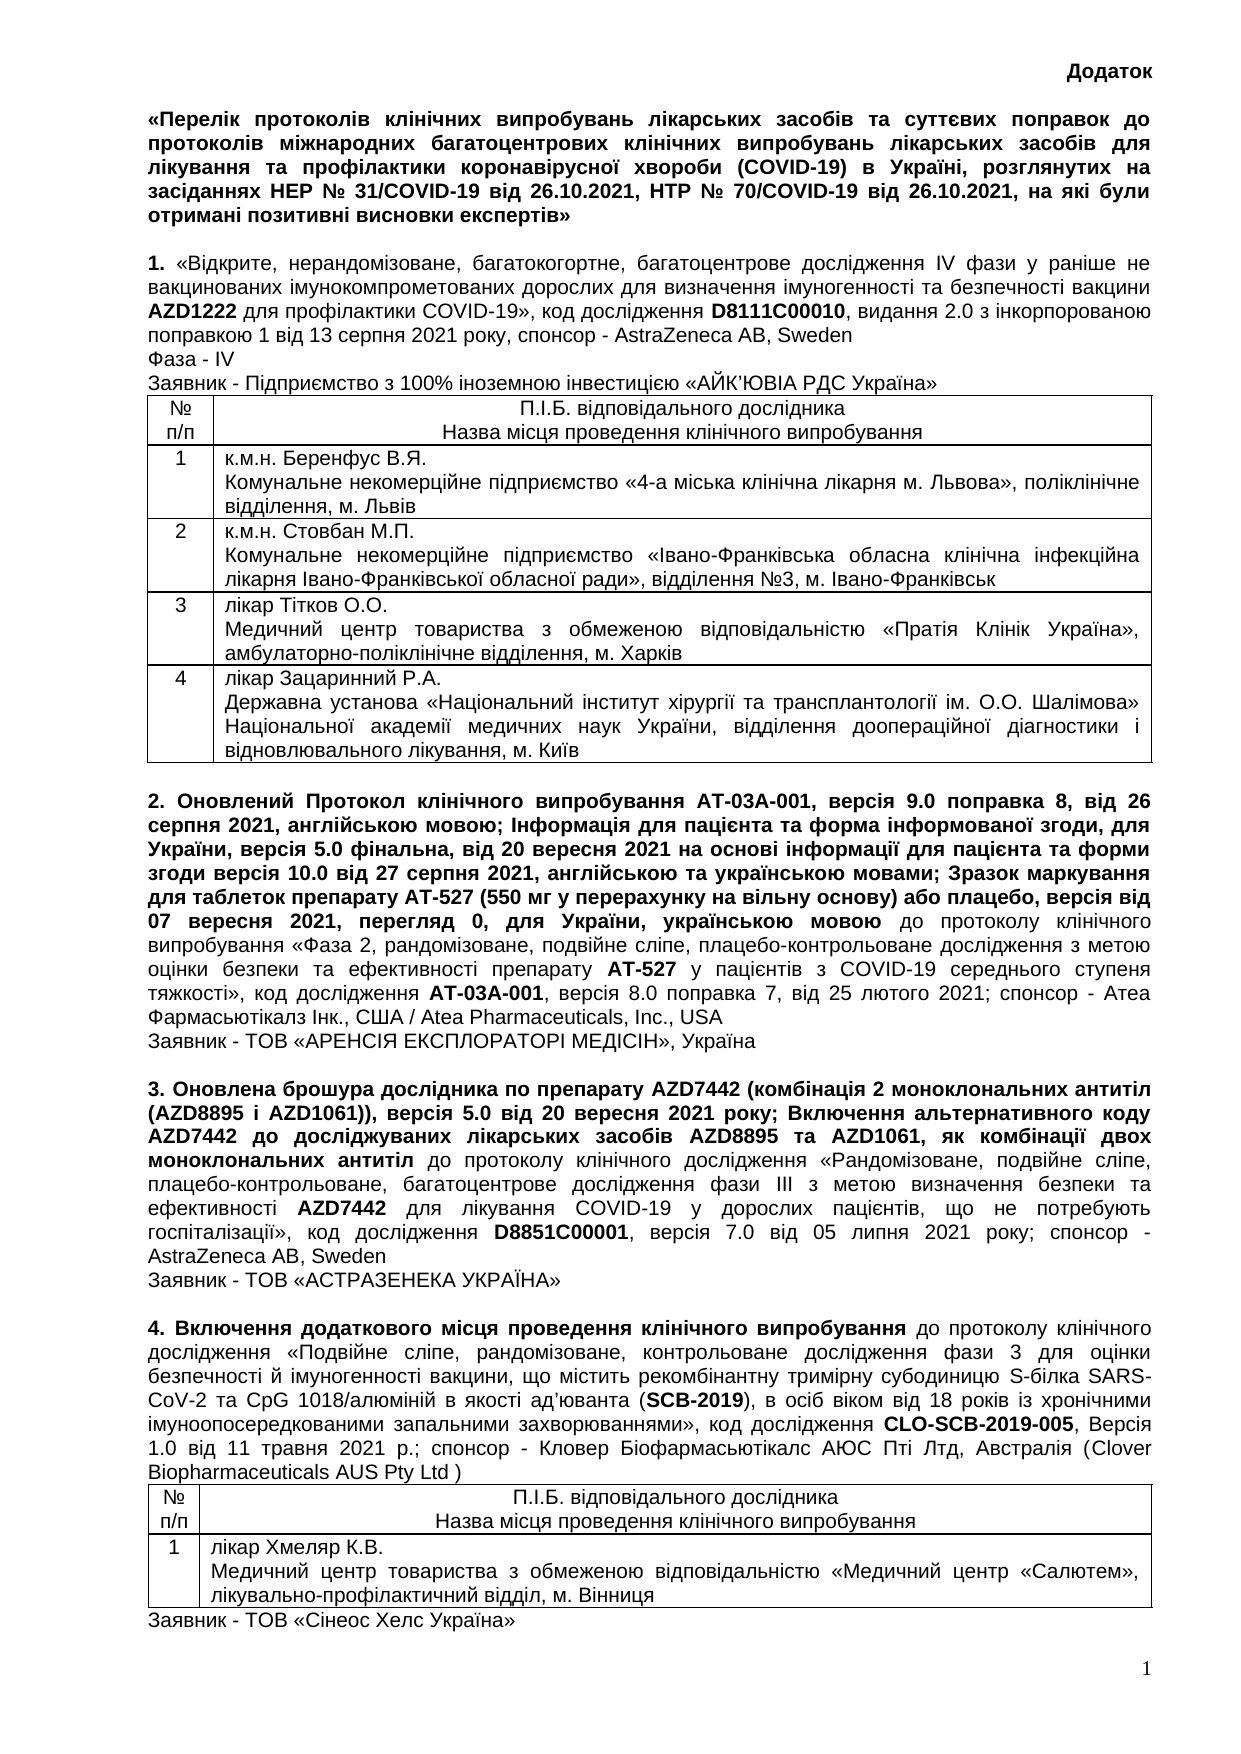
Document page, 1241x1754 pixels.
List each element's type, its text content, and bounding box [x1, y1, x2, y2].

text 3. Оновлена брошура дослідника по препарату AZD7442 (комбінація 2 моноклональних антитіл (AZD8895 і AZD1061)), версія 5.0 від 20 вересня 2021 року; Включення альтернативного коду AZD7442 до досліджуваних лікарських засобів AZD8895 та AZD1061, як комбінації двох моноклональних антитіл до протоколу клінічного дослідження «Рандомізоване, подвійне сліпе, плацебо-контрольоване, багатоцентрове дослідження фази III з метою визначення безпеки та ефективності AZD7442 для лікування COVID-19 у дорослих пацієнтів, що не потребують госпіталізації», код дослідження D8851C00001, версія 7.0 від 05 липня 2021 року; спонсор - AstraZeneca AB, Sweden [148, 1076, 1152, 1268]
table_cell 3 [148, 593, 213, 664]
table_cell 1 [148, 446, 213, 517]
text Заявник - ТОВ «АРЕНСІЯ ЕКСПЛОРАТОРІ МЕДІСІН», Україна [148, 1028, 1152, 1052]
text 2. Оновлений Протокол клінічного випробування AT-03A-001, версія 9.0 поправка 8, від 26 серпня 2021, англійською мовою; Інформація для пацієнта та форма інформованої згоди, для України, версія 5.0 фінальна, від 20 вересня 2021 на основі інформації для пацієнта та форми згоди версія 10.0 від 27 серпня 2021, англійською та українською мовами; Зразок маркування для таблеток препарату AT-527 (550 мг у перерахунку на вільну основу) або плацебо, версія від 07 вересня 2021, перегляд 0, для України, українською мовою до протоколу клінічного випробування «Фаза 2, рандомізоване, подвійне сліпе, плацебо-контрольоване дослідження з метою оцінки безпеки та ефективності препарату AT-527 у пацієнтів з COVID-19 середнього ступеня тяжкості», код дослідження AT-03A-001, версія 8.0 поправка 7, від 25 лютого 2021; спонсор - Атеа Фармасьютікалз Інк., США / Atea Pharmaceuticals, Inc., USA [148, 789, 1152, 1028]
table_cell лікар Тітков О.О. Медичний центр товариства з обмеженою відповідальністю «Пратія Клінік Україна», амбулаторно-поліклінічне відділення, м. Харків [214, 593, 1151, 664]
text «Перелік протоколів клінічних випробувань лікарських засобів та суттєвих поправок до протоколів міжнародних багатоцентрових клінічних випробувань лікарських засобів для лікування та профілактики коронавірусної хвороби (COVID-19) в Україні, розглянутих на засіданнях НЕР № 31/COVID-19 від 26.10.2021, НТР № 70/COVID-19 від 26.10.2021, на які були отримані позитивні висновки експертів» [148, 107, 1152, 227]
table_header № п/п [148, 396, 213, 444]
table_header П.І.Б. відповідального дослідника Назва місця проведення клінічного випробування [214, 396, 1151, 444]
table_header № п/п [149, 1485, 199, 1533]
text Заявник - ТОВ «АСТРАЗЕНЕКА УКРАЇНА» [148, 1268, 1152, 1292]
text Додаток [148, 59, 1152, 83]
table_cell к.м.н. Стовбан М.П. Комунальне некомерційне підприємство «Івано-Франківська обласна клінічна інфекційна лікарня Івано-Франківської обласної ради», відділення №3, м. Івано-Франківськ [214, 519, 1151, 591]
text Фаза - IV [148, 347, 1152, 371]
table_cell к.м.н. Беренфус В.Я. Комунальне некомерційне підприємство «4-а міська клінічна лікарня м. Львова», поліклінічне відділення, м. Львів [214, 446, 1151, 517]
table_header П.І.Б. відповідального дослідника Назва місця проведення клінічного випробування [200, 1485, 1151, 1533]
table_cell лікар Хмеляр К.В. Медичний центр товариства з обмеженою відповідальністю «Медичний центр «Салютем», лікувально-профілактичний відділ, м. Вінниця [200, 1535, 1151, 1607]
table_cell 1 [149, 1535, 199, 1607]
text 1. «Відкрите, нерандомізоване, багатокогортне, багатоцентрове дослідження IV фази у раніше не вакцинованих імунокомпрометованих дорослих для визначення імуногенності та безпечності вакцини AZD1222 для профілактики COVID-19», код дослідження D8111C00010, видання 2.0 з інкорпорованою поправкою 1 від 13 серпня 2021 року, спонсор - AstraZeneca AB, Sweden [148, 251, 1152, 347]
text 4. Включення додаткового місця проведення клінічного випробування до протоколу клінічного дослідження «Подвійне сліпе, рандомізоване, контрольоване дослідження фази 3 для оцінки безпечності й імуногенності вакцини, що містить рекомбінантну тримірну субодиницю S-білка SARS-CoV-2 та CpG 1018/алюміній в якості ад’юванта (SCB-2019), в осіб віком від 18 років із хронічними імуноопосередкованими запальними захворюваннями», код дослідження CLO-SCB-2019-005, Версія 1.0 від 11 травня 2021 р.; спонсор - Кловер Біофармасьютікалс АЮС Пті Лтд, Австралія (Clover Biopharmaceuticals AUS Pty Ltd ) [148, 1316, 1152, 1484]
table_cell лікар Зацаринний Р.А. Державна установа «Національний інститут хірургії та трансплантології ім. О.О. Шалімова» Національної академії медичних наук України, відділення доопераційної діагностики і відновлювального лікування, м. Київ [214, 666, 1151, 762]
table_cell 2 [148, 519, 213, 591]
table_cell 4 [148, 666, 213, 762]
text Заявник - ТОВ «Сінеос Хелс Україна» [148, 1608, 1152, 1632]
text Заявник - Підприємство з 100% іноземною інвестицією «АЙК’ЮВІА РДС Україна» [148, 371, 1152, 394]
